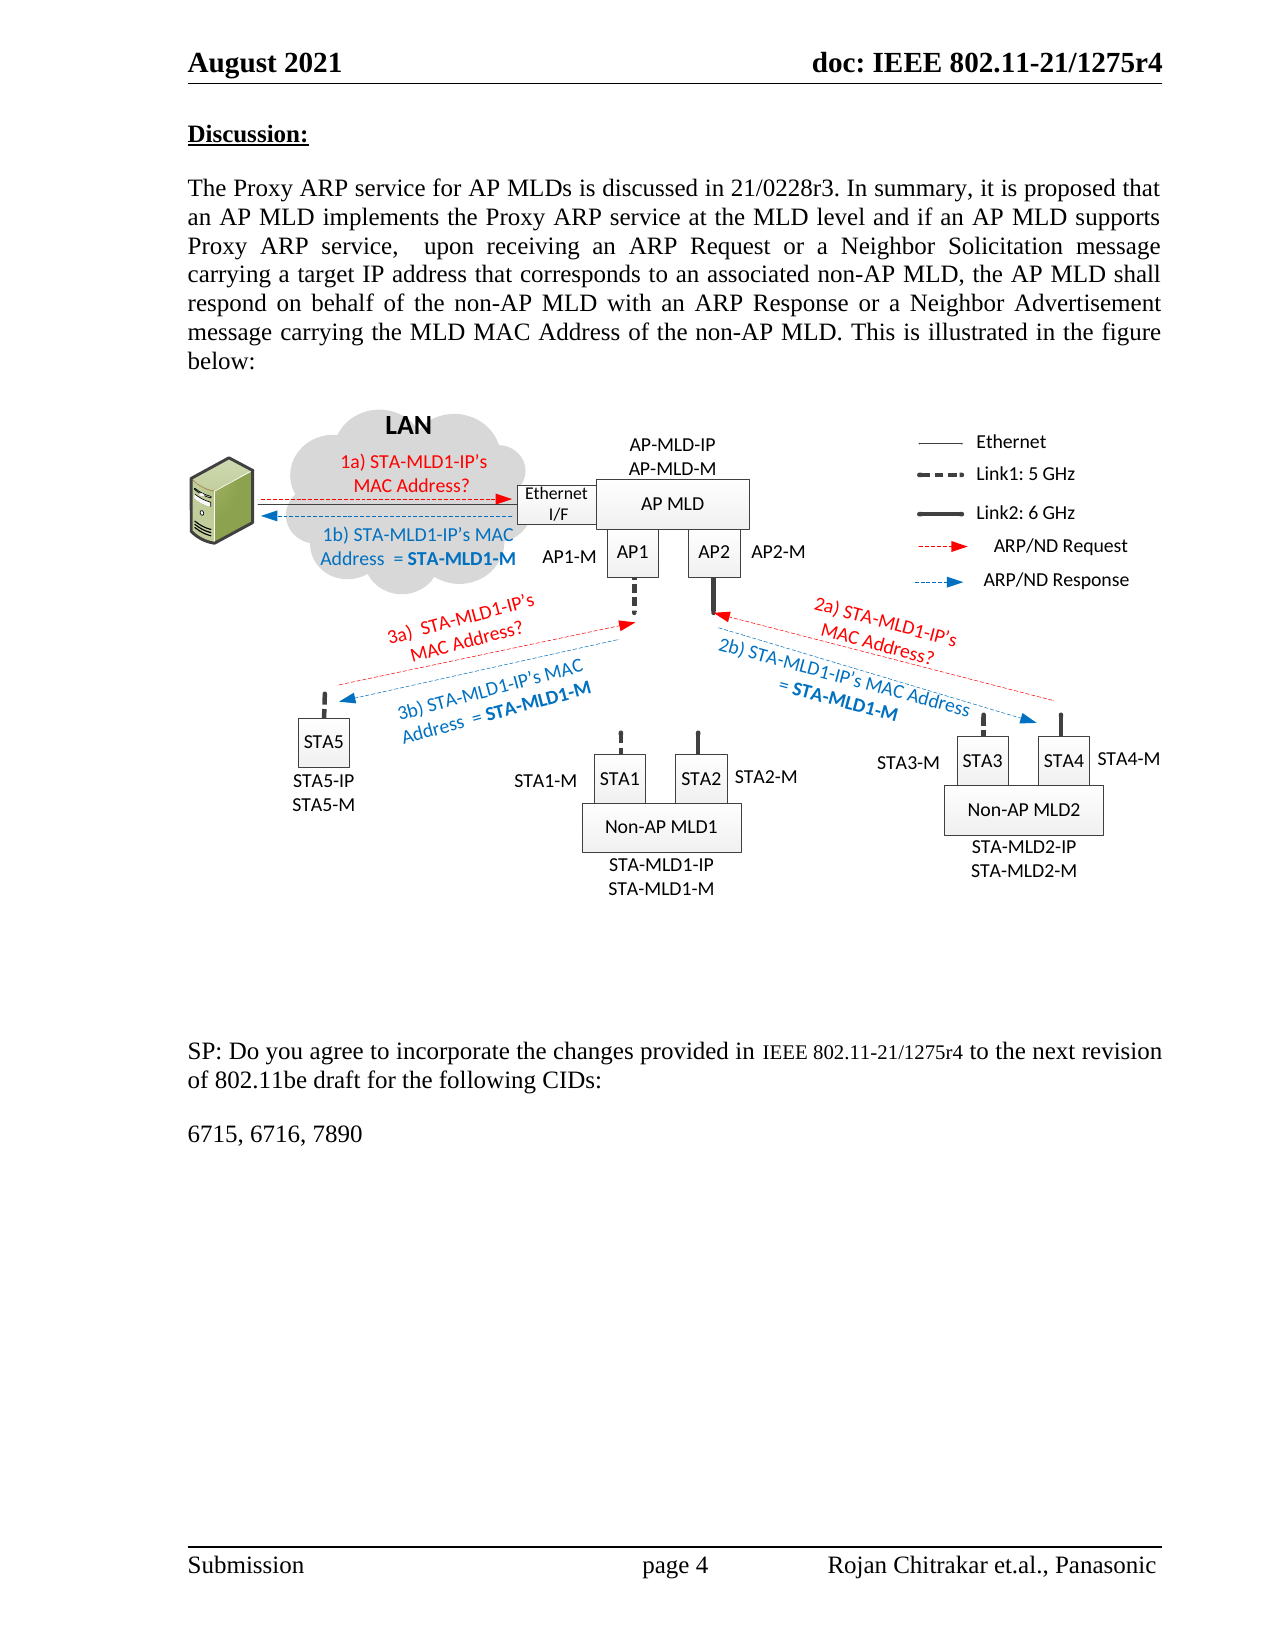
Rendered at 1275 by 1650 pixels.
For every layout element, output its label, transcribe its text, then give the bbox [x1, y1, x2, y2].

text Discussion: [187, 119, 1162, 148]
text SP: Do you agree to incorporate the changes provided in to the next revision of 802.11be draft for the following CIDs: [187, 1036, 1162, 1094]
text 6715, 6716, 7890 [187, 1119, 1162, 1147]
text The Proxy ARP service for AP MLDs is discussed in 21/0228r3. In summary, it is proposed that an AP MLD implements the Proxy ARP service at the MLD level and if an AP MLD supports Proxy ARP service, upon receiving an ARP Request or a Neighbor Solicitation message carrying a target IP address that corresponds to an associated non-AP MLD, the AP MLD shall respond on behalf of the non-AP MLD with an ARP Response or a Neighbor Advertisement message carrying the MLD MAC Address of the non-AP MLD. This is illustrated in the figure below: [187, 173, 1162, 374]
